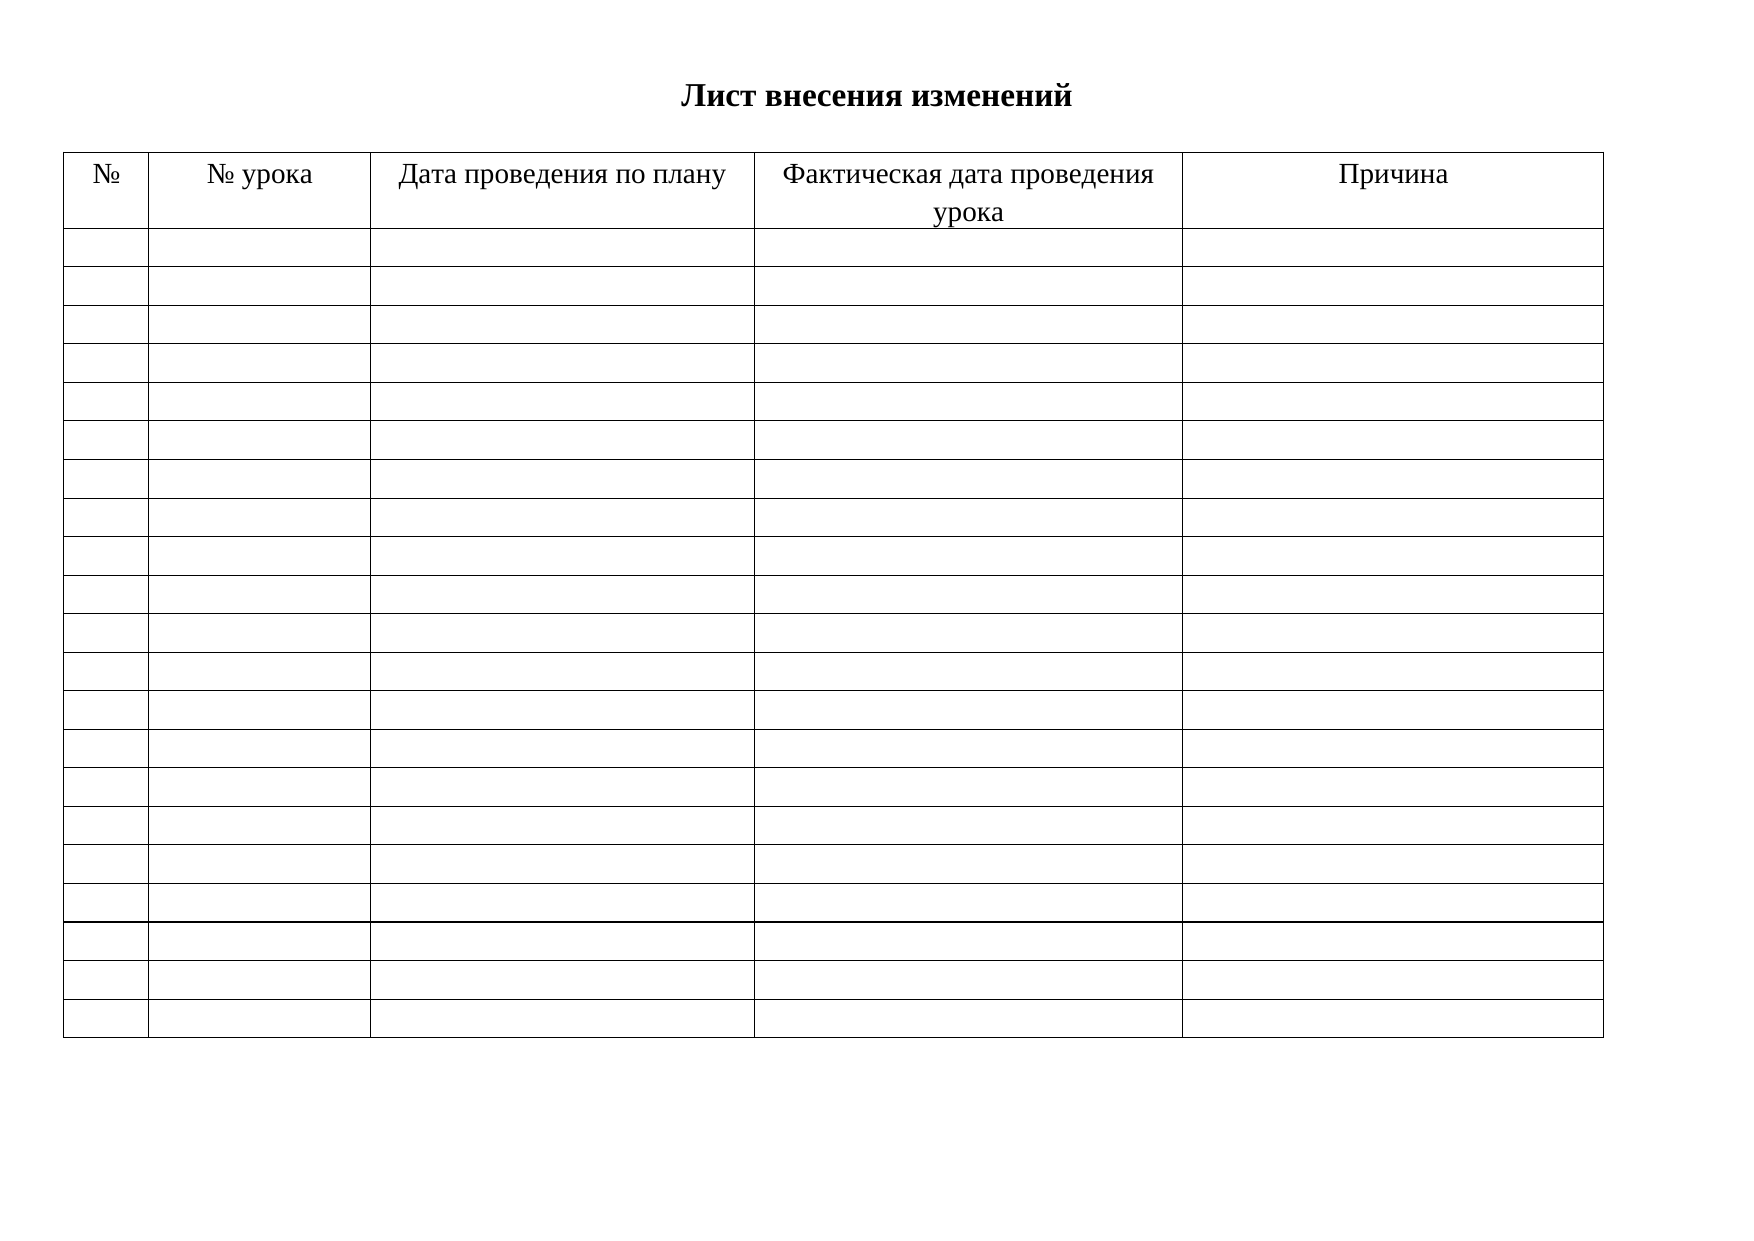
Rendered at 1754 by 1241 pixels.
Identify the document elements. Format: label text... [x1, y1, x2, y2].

table_cell [755, 653, 1182, 690]
table_cell [755, 344, 1182, 382]
table_cell [1183, 768, 1603, 806]
table_cell [755, 499, 1182, 536]
table_cell [149, 845, 370, 883]
table_header Фактическая дата проведения урока [755, 153, 1182, 228]
table_cell [755, 923, 1182, 960]
table_cell [371, 267, 754, 305]
table_cell [149, 961, 370, 998]
table_cell [64, 576, 148, 613]
table_cell [1183, 421, 1603, 459]
table_cell [1183, 923, 1603, 960]
table_cell [149, 653, 370, 690]
table_cell [1183, 691, 1603, 729]
table_cell [1183, 267, 1603, 305]
table_cell [371, 229, 754, 266]
table_cell [64, 421, 148, 459]
table_cell [371, 845, 754, 883]
table_cell [755, 229, 1182, 266]
table_cell [64, 961, 148, 998]
table_cell [755, 691, 1182, 729]
table_cell [149, 537, 370, 574]
table_cell [371, 807, 754, 844]
table_header Дата проведения по плану [371, 153, 754, 228]
table_cell [371, 768, 754, 806]
table_cell [371, 653, 754, 690]
table_cell [149, 884, 370, 921]
table_header Причина [1183, 153, 1603, 228]
table_cell [1183, 614, 1603, 652]
text Лист внесения изменений [75, 75, 1679, 113]
table_cell [149, 1000, 370, 1037]
table_cell [371, 923, 754, 960]
table_cell [371, 499, 754, 536]
table_cell [1183, 807, 1603, 844]
table_cell [371, 537, 754, 574]
table_cell [64, 884, 148, 921]
table_cell [371, 961, 754, 998]
table_cell [64, 344, 148, 382]
table_cell [149, 768, 370, 806]
table_cell [1183, 460, 1603, 497]
table_cell [755, 421, 1182, 459]
table_cell [64, 383, 148, 420]
table_cell [371, 884, 754, 921]
table_cell [755, 267, 1182, 305]
table_cell [149, 576, 370, 613]
table_cell [1183, 730, 1603, 767]
table_cell [149, 807, 370, 844]
table_cell [149, 229, 370, 266]
table_cell [149, 344, 370, 382]
table_cell [755, 807, 1182, 844]
table_cell [371, 421, 754, 459]
table_cell [149, 383, 370, 420]
table_cell [149, 421, 370, 459]
table_cell [64, 807, 148, 844]
table_header № [64, 153, 148, 228]
table_cell [149, 267, 370, 305]
table_cell [755, 768, 1182, 806]
table_cell [755, 730, 1182, 767]
table_cell [1183, 306, 1603, 343]
table_cell [64, 1000, 148, 1037]
table_cell [371, 1000, 754, 1037]
table_cell [149, 306, 370, 343]
table_cell [755, 537, 1182, 574]
table_cell [64, 306, 148, 343]
table_cell [64, 768, 148, 806]
table_cell [755, 306, 1182, 343]
table_cell [371, 383, 754, 420]
table_cell [64, 730, 148, 767]
table_cell [371, 730, 754, 767]
table_cell [149, 499, 370, 536]
table_cell [1183, 884, 1603, 921]
table_cell [64, 845, 148, 883]
table_cell [371, 691, 754, 729]
table_cell [755, 614, 1182, 652]
table_cell [755, 1000, 1182, 1037]
table_cell [1183, 229, 1603, 266]
table_cell [149, 614, 370, 652]
table_cell [1183, 537, 1603, 574]
table_cell [1183, 1000, 1603, 1037]
table_cell [755, 576, 1182, 613]
table_cell [149, 691, 370, 729]
table_cell [1183, 383, 1603, 420]
table_cell [149, 923, 370, 960]
table_cell [755, 884, 1182, 921]
table_cell [755, 961, 1182, 998]
table_cell [755, 383, 1182, 420]
table_cell [64, 229, 148, 266]
table_cell [371, 306, 754, 343]
table_cell [64, 691, 148, 729]
table_header № урока [149, 153, 370, 228]
table_cell [149, 730, 370, 767]
table_cell [64, 267, 148, 305]
table_cell [64, 923, 148, 960]
table_cell [755, 460, 1182, 497]
table_cell [1183, 653, 1603, 690]
table_cell [371, 576, 754, 613]
table_cell [371, 344, 754, 382]
table_cell [64, 537, 148, 574]
table_cell [64, 614, 148, 652]
table_cell [1183, 845, 1603, 883]
table_cell [1183, 961, 1603, 998]
table_cell [1183, 576, 1603, 613]
table_cell [1183, 499, 1603, 536]
table_cell [149, 460, 370, 497]
table_cell [1183, 344, 1603, 382]
table_cell [371, 614, 754, 652]
table_cell [371, 460, 754, 497]
table_cell [755, 845, 1182, 883]
table_cell [64, 499, 148, 536]
table_cell [64, 460, 148, 497]
table_cell [64, 653, 148, 690]
